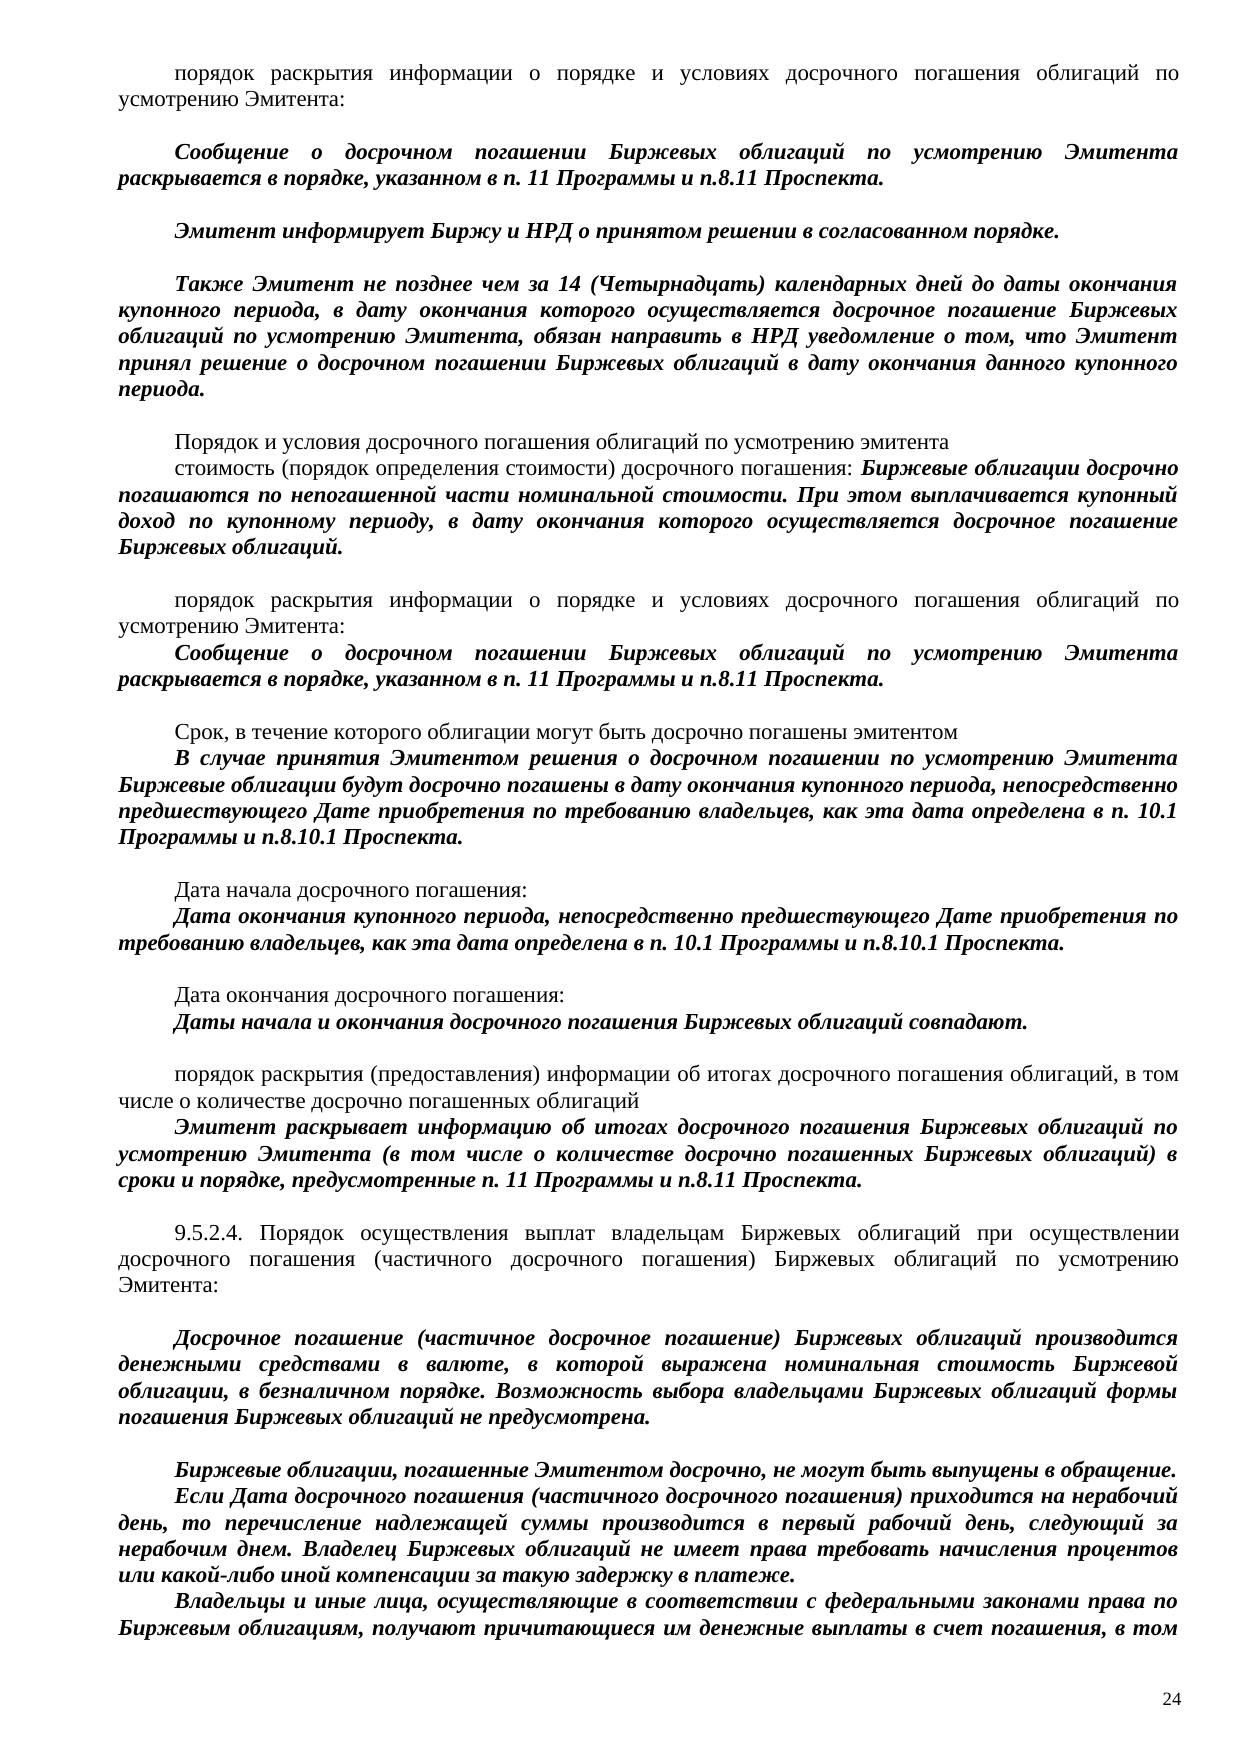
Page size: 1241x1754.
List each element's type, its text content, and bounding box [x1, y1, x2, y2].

text Сообщение о досрочном погашении Биржевых облигаций по усмотрению Эмитента раскрывается в порядке, указанном в п. 11 Программы и п.8.11 Проспекта. [118, 138, 1181, 191]
text 9.5.2.4. Порядок осуществления выплат владельцам Биржевых облигаций при осуществлении досрочного погашения (частичного досрочного погашения) Биржевых облигаций по усмотрению Эмитента: [118, 1219, 1181, 1298]
text Биржевые облигации, погашенные Эмитентом досрочно, не могут быть выпущены в обращение. [118, 1456, 1181, 1482]
text стоимость (порядок определения стоимости) досрочного погашения: Биржевые облигации досрочно погашаются по непогашенной части номинальной стоимости. При этом выплачивается купонный доход по купонному периоду, в дату окончания которого осуществляется досрочное погашение Биржевых облигаций. [118, 454, 1181, 560]
text Дата начала досрочного погашения: [118, 876, 1181, 902]
text Если Дата досрочного погашения (частичного досрочного погашения) приходится на нерабочий день, то перечисление надлежащей суммы производится в первый рабочий день, следующий за нерабочим днем. Владелец Биржевых облигаций не имеет права требовать начисления процентов или какой-либо иной компенсации за такую задержку в платеже. [118, 1482, 1181, 1588]
text Дата окончания купонного периода, непосредственно предшествующего Дате приобретения по требованию владельцев, как эта дата определена в п. 10.1 Программы и п.8.10.1 Проспекта. [118, 902, 1181, 955]
text В случае принятия Эмитентом решения о досрочном погашении по усмотрению Эмитента Биржевые облигации будут досрочно погашены в дату окончания купонного периода, непосредственно предшествующего Дате приобретения по требованию владельцев, как эта дата определена в п. 10.1 Программы и п.8.10.1 Проспекта. [118, 744, 1181, 850]
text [118, 1588, 1181, 1640]
text порядок раскрытия информации о порядке и условиях досрочного погашения облигаций по усмотрению Эмитента: [118, 586, 1181, 639]
text Даты начала и окончания досрочного погашения Биржевых облигаций совпадают. [118, 1008, 1181, 1034]
text порядок раскрытия информации о порядке и условиях досрочного погашения облигаций по усмотрению Эмитента: [118, 59, 1181, 112]
text Досрочное погашение (частичное досрочное погашение) Биржевых облигаций производится денежными средствами в валюте, в которой выражена номинальная стоимость Биржевой облигации, в безналичном порядке. Возможность выбора владельцами Биржевых облигаций формы погашения Биржевых облигаций не предусмотрена. [118, 1324, 1181, 1429]
text Сообщение о досрочном погашении Биржевых облигаций по усмотрению Эмитента раскрывается в порядке, указанном в п. 11 Программы и п.8.11 Проспекта. [118, 639, 1181, 692]
text Также Эмитент не позднее чем за 14 (Четырнадцать) календарных дней до даты окончания купонного периода, в дату окончания которого осуществляется досрочное погашение Биржевых облигаций по усмотрению Эмитента, обязан направить в НРД уведомление о том, что Эмитент принял решение о досрочном погашении Биржевых облигаций в дату окончания данного купонного периода. [118, 270, 1181, 402]
text Эмитент информирует Биржу и НРД о принятом решении в согласованном порядке. [118, 217, 1181, 243]
text Эмитент раскрывает информацию об итогах досрочного погашения Биржевых облигаций по усмотрению Эмитента (в том числе о количестве досрочно погашенных Биржевых облигаций) в сроки и порядке, предусмотренные п. 11 Программы и п.8.11 Проспекта. [118, 1113, 1181, 1192]
text Срок, в течение которого облигации могут быть досрочно погашены эмитентом [118, 718, 1181, 744]
text Дата окончания досрочного погашения: [118, 981, 1181, 1008]
text Порядок и условия досрочного погашения облигаций по усмотрению эмитента [118, 428, 1181, 454]
text порядок раскрытия (предоставления) информации об итогах досрочного погашения облигаций, в том числе о количестве досрочно погашенных облигаций [118, 1061, 1181, 1113]
